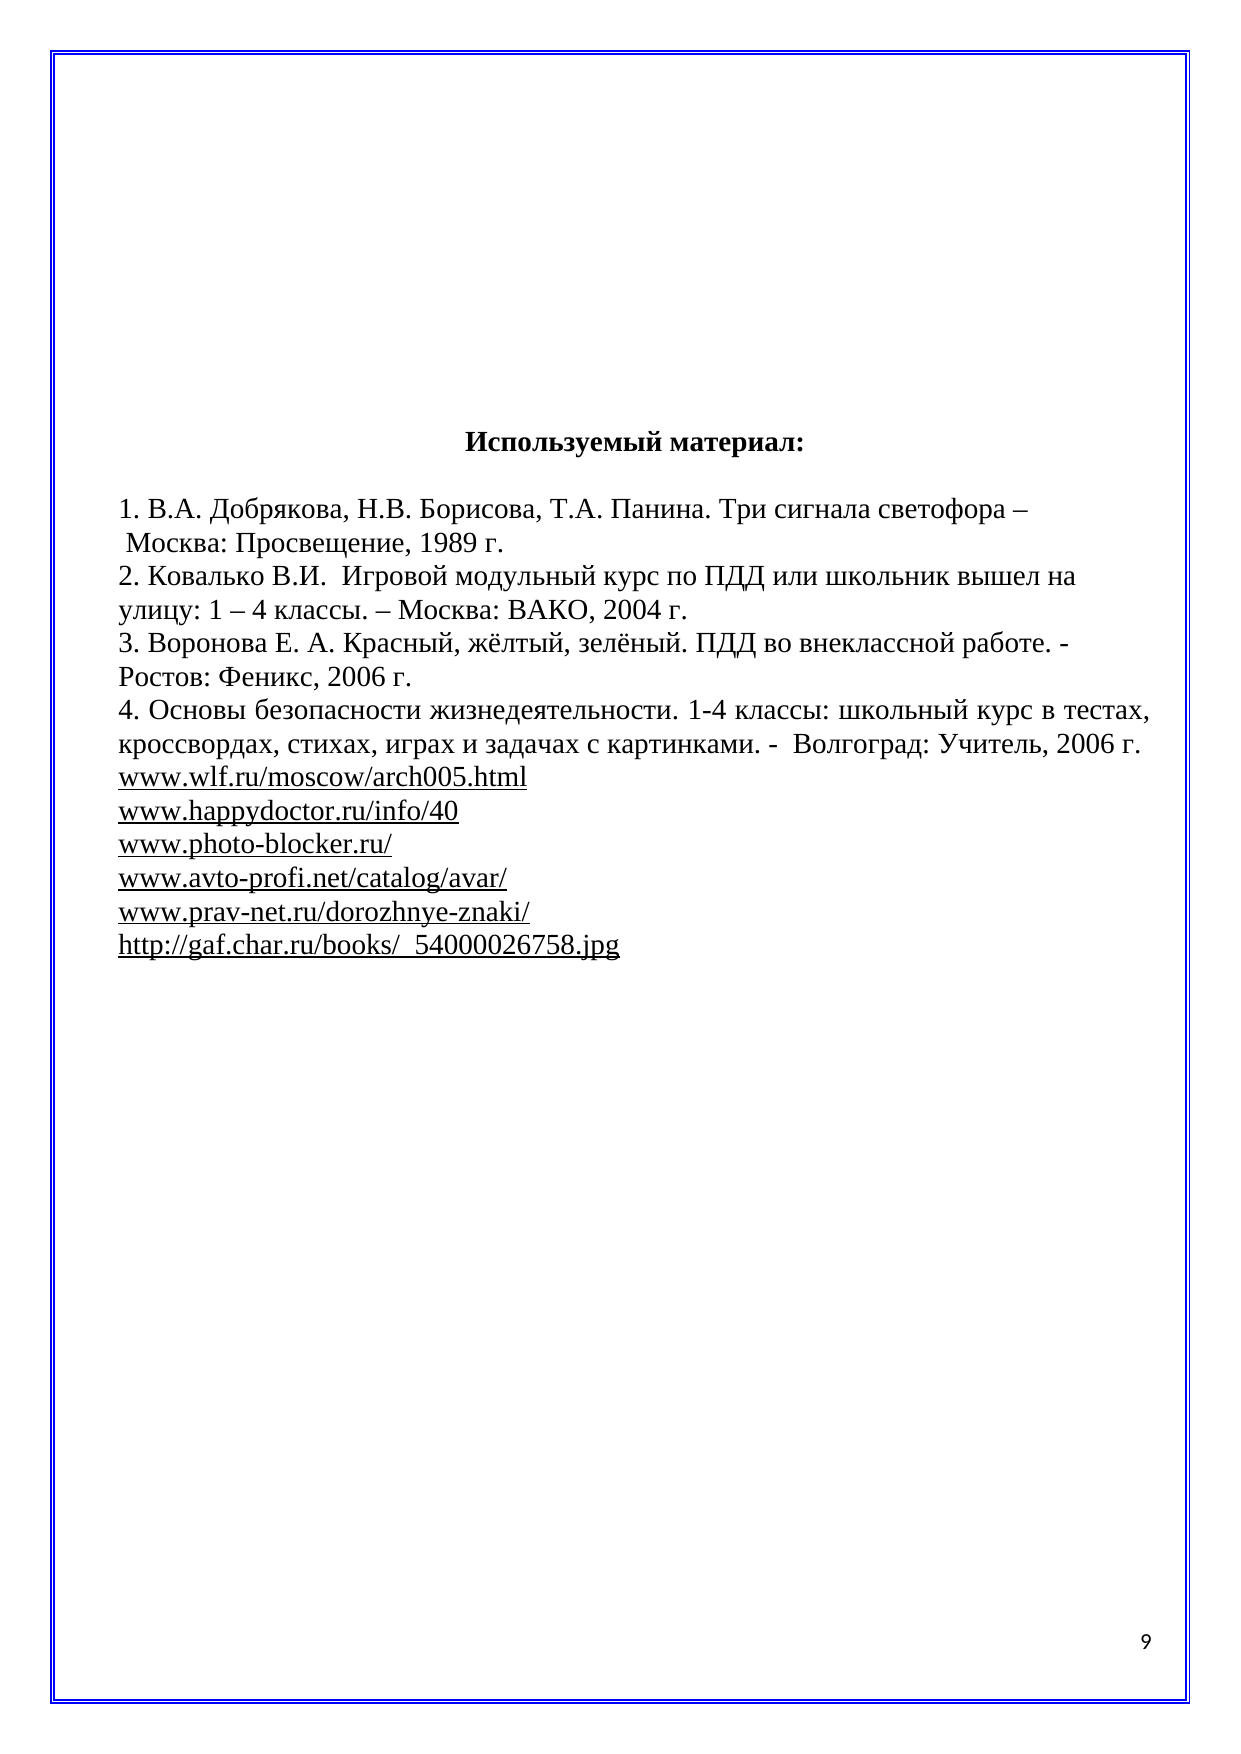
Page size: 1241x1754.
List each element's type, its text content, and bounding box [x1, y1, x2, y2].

text Используемый материал: [118, 424, 1152, 458]
list www.prav-net.ru/dorozhnye-znaki/ [118, 894, 1152, 927]
list 2. Ковалько В.И. Игровой модульный курс по ПДД или школьник вышел на улицу: 1 – 4 классы. – Москва: ВАКО, 2004 г. [118, 558, 1152, 625]
text Ростов: Феникс, 2006 г. [118, 659, 1152, 692]
list www.photo-blocker.ru/ [118, 827, 1152, 860]
list www.happydoctor.ru/info/40 [118, 793, 1152, 827]
list 3. Воронова Е. А. Красный, жёлтый, зелёный. ПДД во внеклассной работе. - [118, 625, 1152, 659]
list www.wlf.ru/moscow/arch005.html [118, 759, 1152, 793]
list http://gaf.char.ru/books/_54000026758.jpg [118, 927, 1152, 961]
list 4. Основы безопасности жизнедеятельности. 1-4 классы: школьный курс в тестах, кроссвордах, стихах, играх и задачах с картинками. - Волгоград: Учитель, 2006 г. [118, 692, 1152, 759]
list 1. В.А. Добрякова, Н.В. Борисова, Т.А. Панина. Три сигнала светофора – [118, 491, 1152, 525]
text Москва: Просвещение, 1989 г. [118, 525, 1152, 558]
list www.avto-profi.net/catalog/avar/ [118, 860, 1152, 894]
